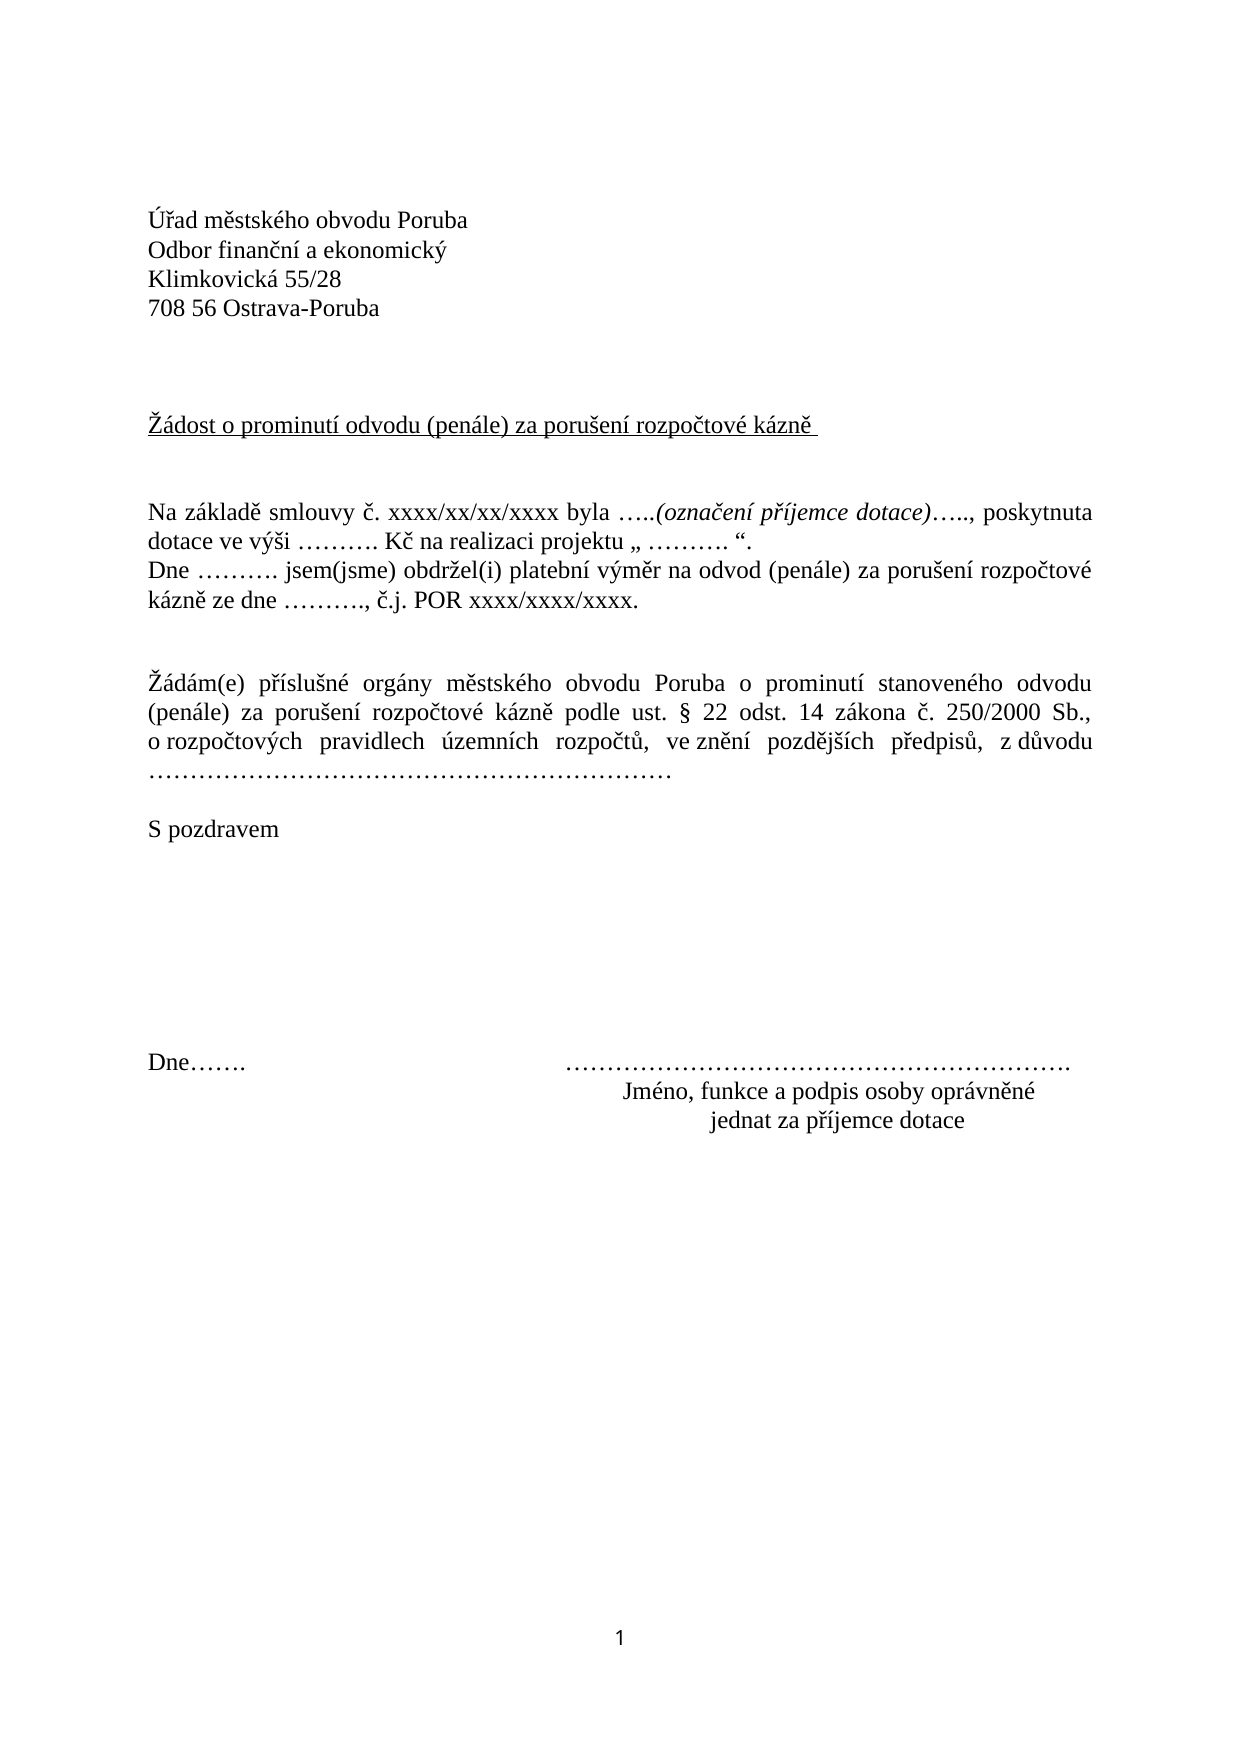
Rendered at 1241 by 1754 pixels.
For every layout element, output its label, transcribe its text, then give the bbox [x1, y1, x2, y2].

text S pozdravem [148, 814, 1093, 843]
text Úřad městského obvodu Poruba [148, 206, 1093, 235]
text Dne……. ……………………………………………………. [148, 1047, 1093, 1076]
text Klimkovická 55/28 [148, 264, 1093, 293]
text Na základě smlouvy č. xxxx/xx/xx/xxxx byla …..(označení příjemce dotace)….., poskytnuta dotace ve výši ………. Kč na realizaci projektu „ ………. “. [148, 497, 1093, 556]
text Odbor finanční a ekonomický [148, 235, 1093, 264]
text Dne ………. jsem(jsme) obdržel(i) platební výměr na odvod (penále) za porušení rozpočtové kázně ze dne ………., č.j. POR xxxx/xxxx/xxxx. [148, 556, 1093, 614]
text Jméno, funkce a podpis osoby oprávněné [148, 1076, 1093, 1105]
text jednat za příjemce dotace [148, 1105, 1093, 1134]
text Žádám(e) příslušné orgány městského obvodu Poruba o prominutí stanoveného odvodu (penále) za porušení rozpočtové kázně podle ust. § 22 odst. 14 zákona č. 250/2000 Sb., o rozpočtových pravidlech územních rozpočtů, ve znění pozdějších předpisů, z důvodu ……………………………………………………… [148, 668, 1093, 785]
text 708 56 Ostrava-Poruba [148, 293, 1093, 322]
text Žádost o prominutí odvodu (penále) za porušení rozpočtové kázně [148, 410, 1093, 439]
